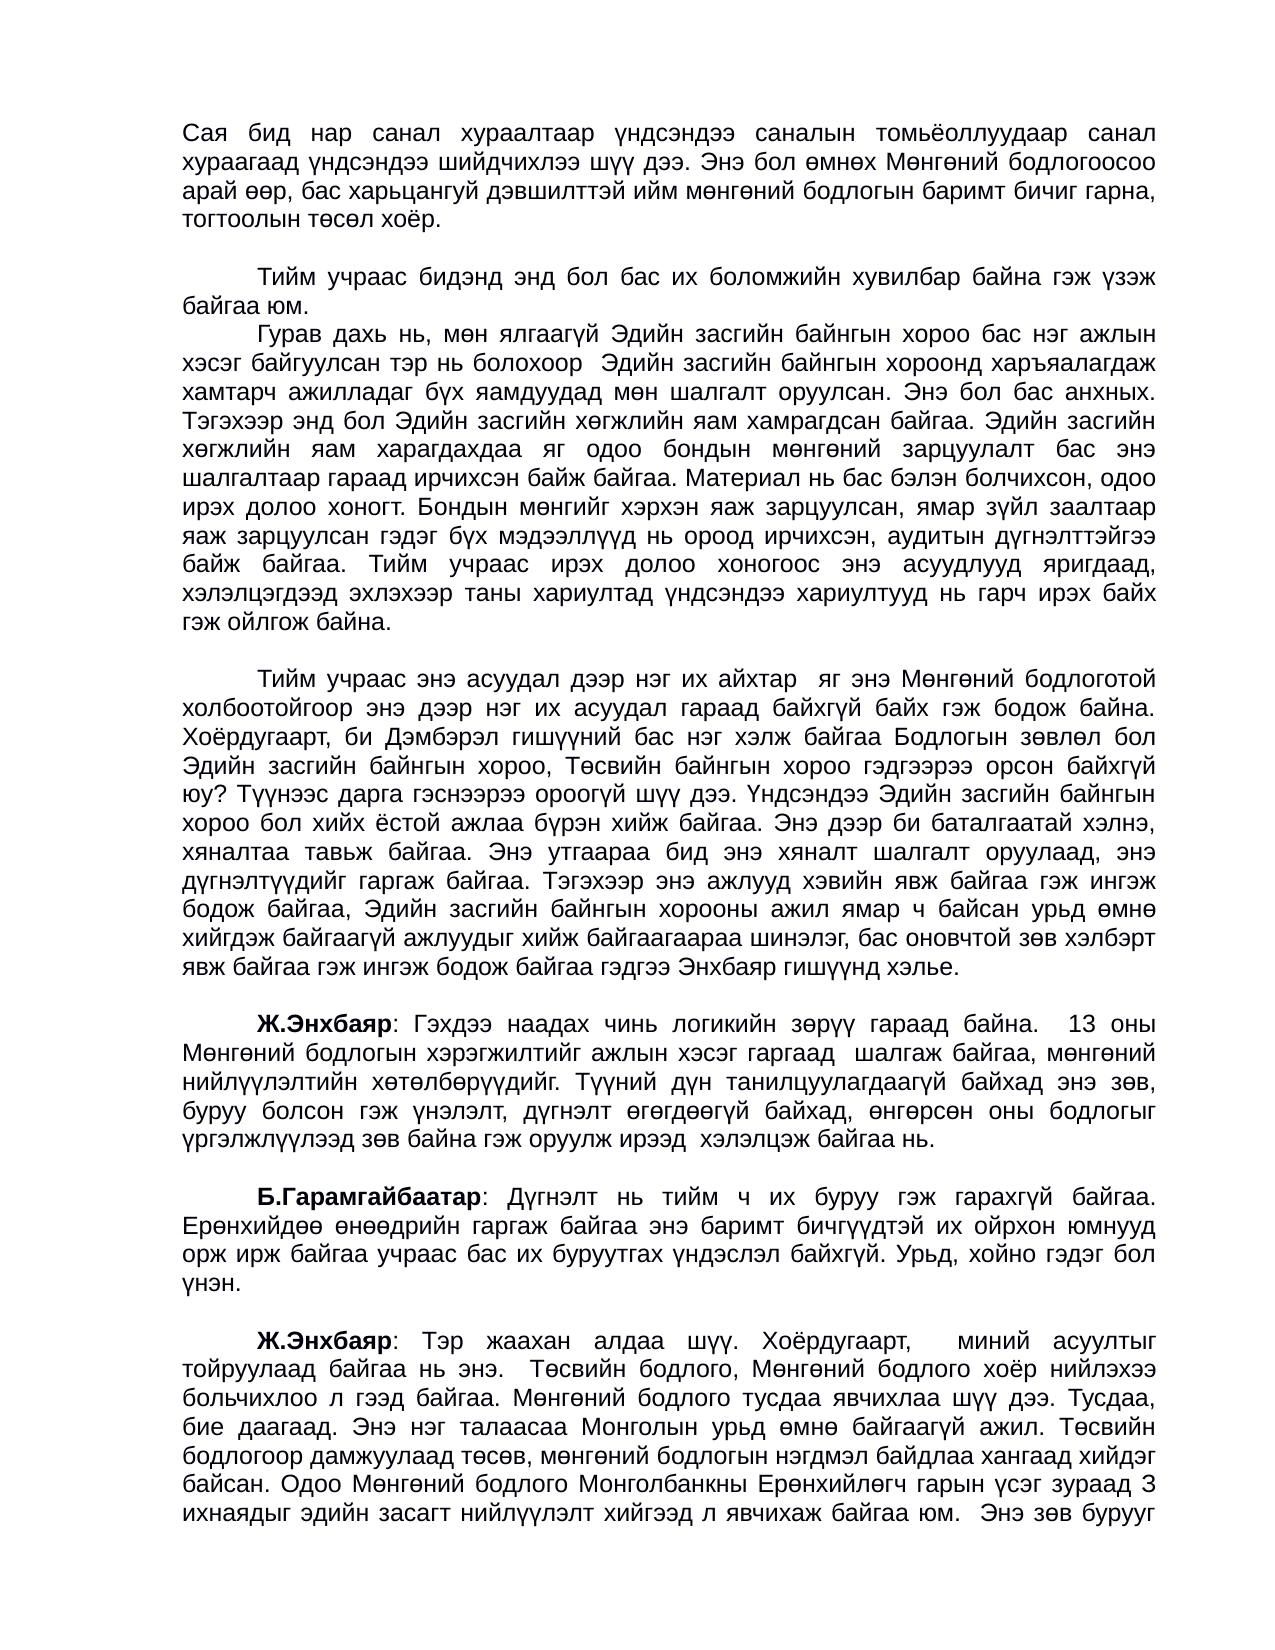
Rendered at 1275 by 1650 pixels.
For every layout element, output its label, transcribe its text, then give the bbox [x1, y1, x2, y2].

text Тийм учраас энэ асуудал дээр нэг их айхтар яг энэ Мөнгөний бодлоготой холбоотойгоор энэ дээр нэг их асуудал гараад байхгүй байх гэж бодож байна. Хоёрдугаарт, би Дэмбэрэл гишүүний бас нэг хэлж байгаа Бодлогын зөвлөл бол Эдийн засгийн байнгын хороо, Төсвийн байнгын хороо гэдгээрээ орсон байхгүй юу? Түүнээс дарга гэснээрээ ороогүй шүү дээ. Үндсэндээ Эдийн засгийн байнгын хороо бол хийх ёстой ажлаа бүрэн хийж байгаа. Энэ дээр би баталгаатай хэлнэ, хяналтаа тавьж байгаа. Энэ утгаараа бид энэ хяналт шалгалт оруулаад, энэ дүгнэлтүүдийг гаргаж байгаа. Тэгэхээр энэ ажлууд хэвийн явж байгаа гэж ингэж бодож байгаа, Эдийн засгийн байнгын хорооны ажил ямар ч байсан урьд өмнө хийгдэж байгаагүй ажлуудыг хийж байгаагаараа шинэлэг, бас оновчтой зөв хэлбэрт явж байгаа гэж ингэж бодож байгаа гэдгээ Энхбаяр гишүүнд хэлье. [182, 664, 1157, 981]
text Тийм учраас бидэнд энд бол бас их боломжийн хувилбар байна гэж үзэж байгаа юм. [182, 262, 1157, 319]
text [182, 1326, 1157, 1527]
text Ж.Энхбаяр: Гэхдээ наадах чинь логикийн зөрүү гараад байна. 13 оны Мөнгөний бодлогын хэрэгжилтийг ажлын хэсэг гаргаад шалгаж байгаа, мөнгөний нийлүүлэлтийн хөтөлбөрүүдийг. Түүний дүн танилцуулагдаагүй байхад энэ зөв, буруу болсон гэж үнэлэлт, дүгнэлт өгөгдөөгүй байхад, өнгөрсөн оны бодлогыг үргэлжлүүлээд зөв байна гэж оруулж ирээд хэлэлцэж байгаа нь. [182, 1009, 1157, 1153]
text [182, 118, 1157, 233]
text Гурав дахь нь, мөн ялгаагүй Эдийн засгийн байнгын хороо бас нэг ажлын хэсэг байгуулсан тэр нь болохоор Эдийн засгийн байнгын хороонд харъяалагдаж хамтарч ажилладаг бүх яамдуудад мөн шалгалт оруулсан. Энэ бол бас анхных. Тэгэхээр энд бол Эдийн засгийн хөгжлийн яам хамрагдсан байгаа. Эдийн засгийн хөгжлийн яам харагдахдаа яг одоо бондын мөнгөний зарцуулалт бас энэ шалгалтаар гараад ирчихсэн байж байгаа. Материал нь бас бэлэн болчихсон, одоо ирэх долоо хоногт. Бондын мөнгийг хэрхэн яаж зарцуулсан, ямар зүйл заалтаар яаж зарцуулсан гэдэг бүх мэдээллүүд нь ороод ирчихсэн, аудитын дүгнэлттэйгээ байж байгаа. Тийм учраас ирэх долоо хоногоос энэ асуудлууд яригдаад, хэлэлцэгдээд эхлэхээр таны хариултад үндсэндээ хариултууд нь гарч ирэх байх гэж ойлгож байна. [182, 319, 1157, 636]
text Б.Гарамгайбаатар: Дүгнэлт нь тийм ч их буруу гэж гарахгүй байгаа. Ерөнхийдөө өнөөдрийн гаргаж байгаа энэ баримт бичгүүдтэй их ойрхон юмнууд орж ирж байгаа учраас бас их буруутгах үндэслэл байхгүй. Урьд, хойно гэдэг бол үнэн. [182, 1182, 1157, 1297]
